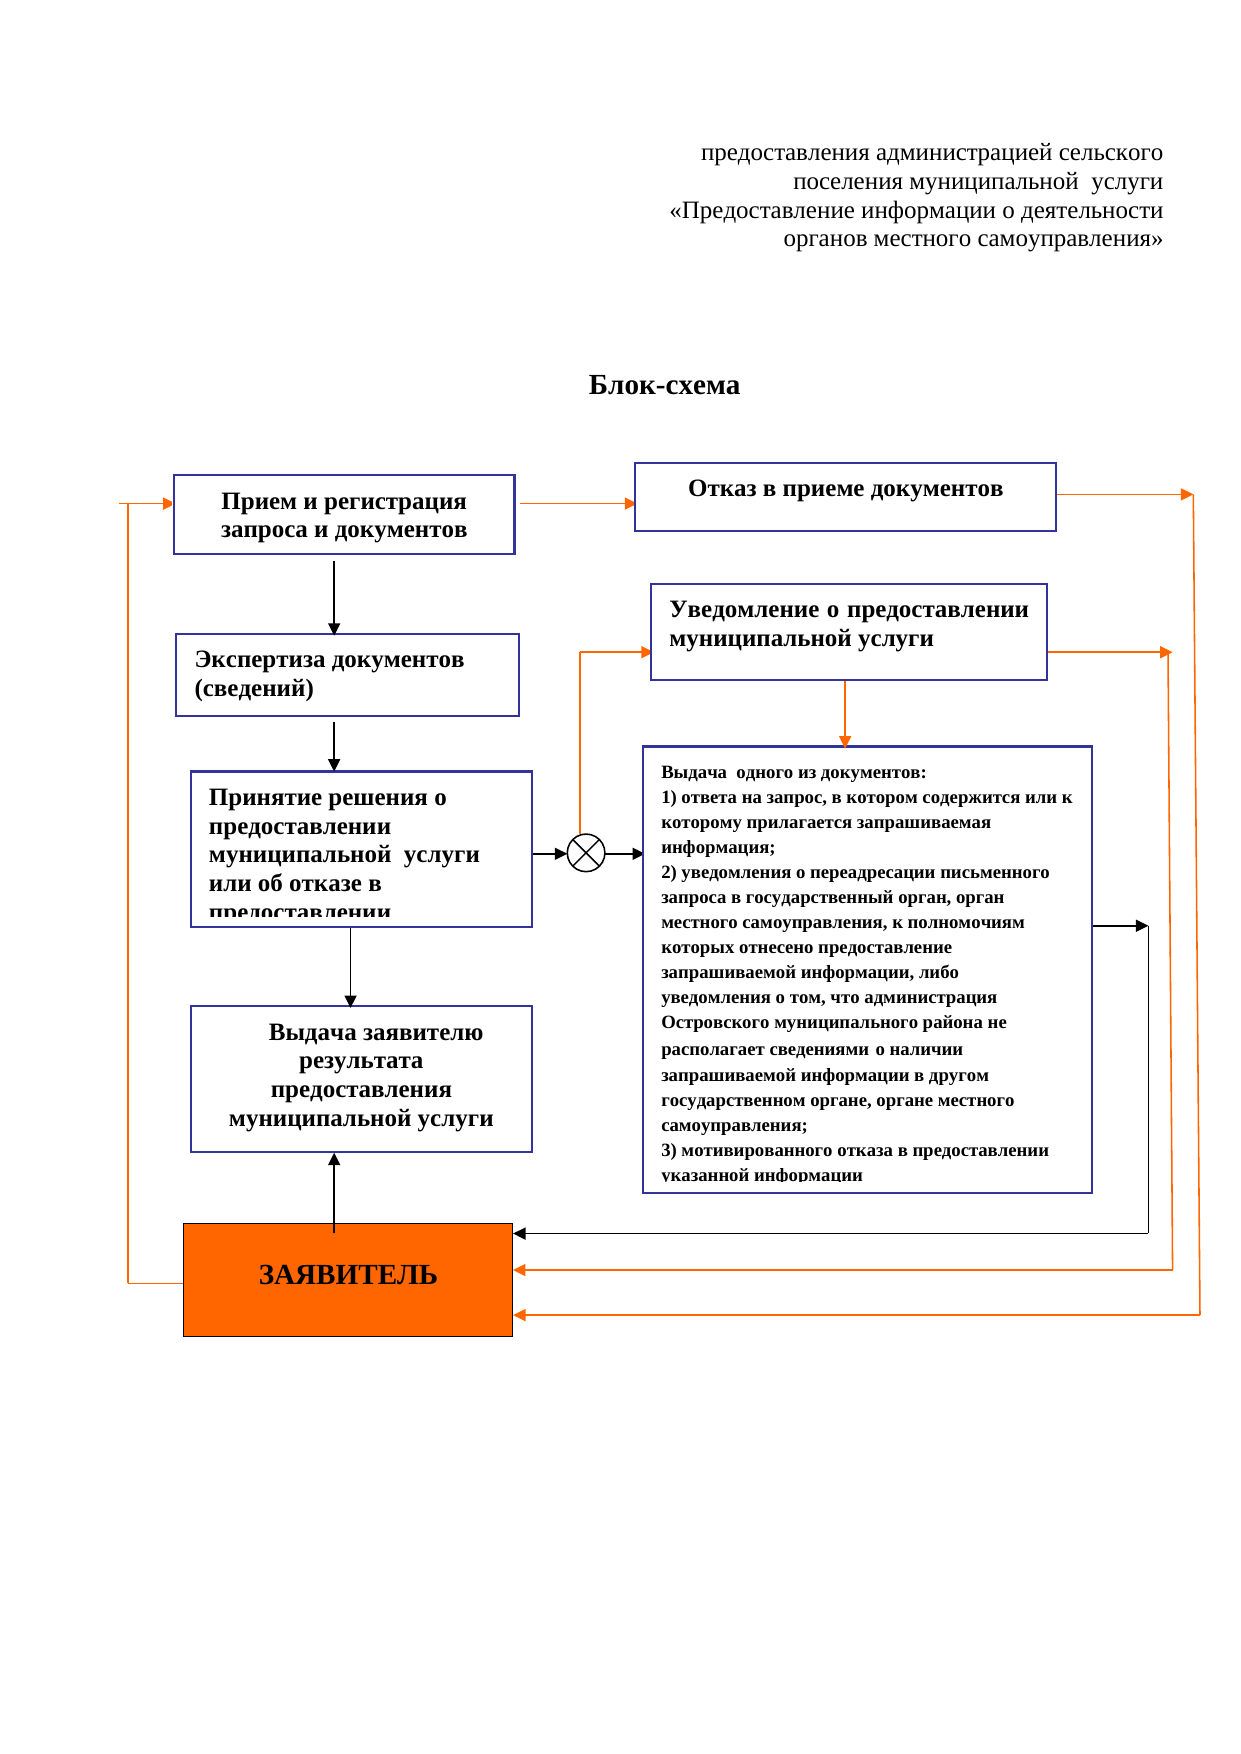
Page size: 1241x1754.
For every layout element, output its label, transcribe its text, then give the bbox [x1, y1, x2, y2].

text Блок-схема [165, 367, 1163, 401]
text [653, 137, 1163, 252]
